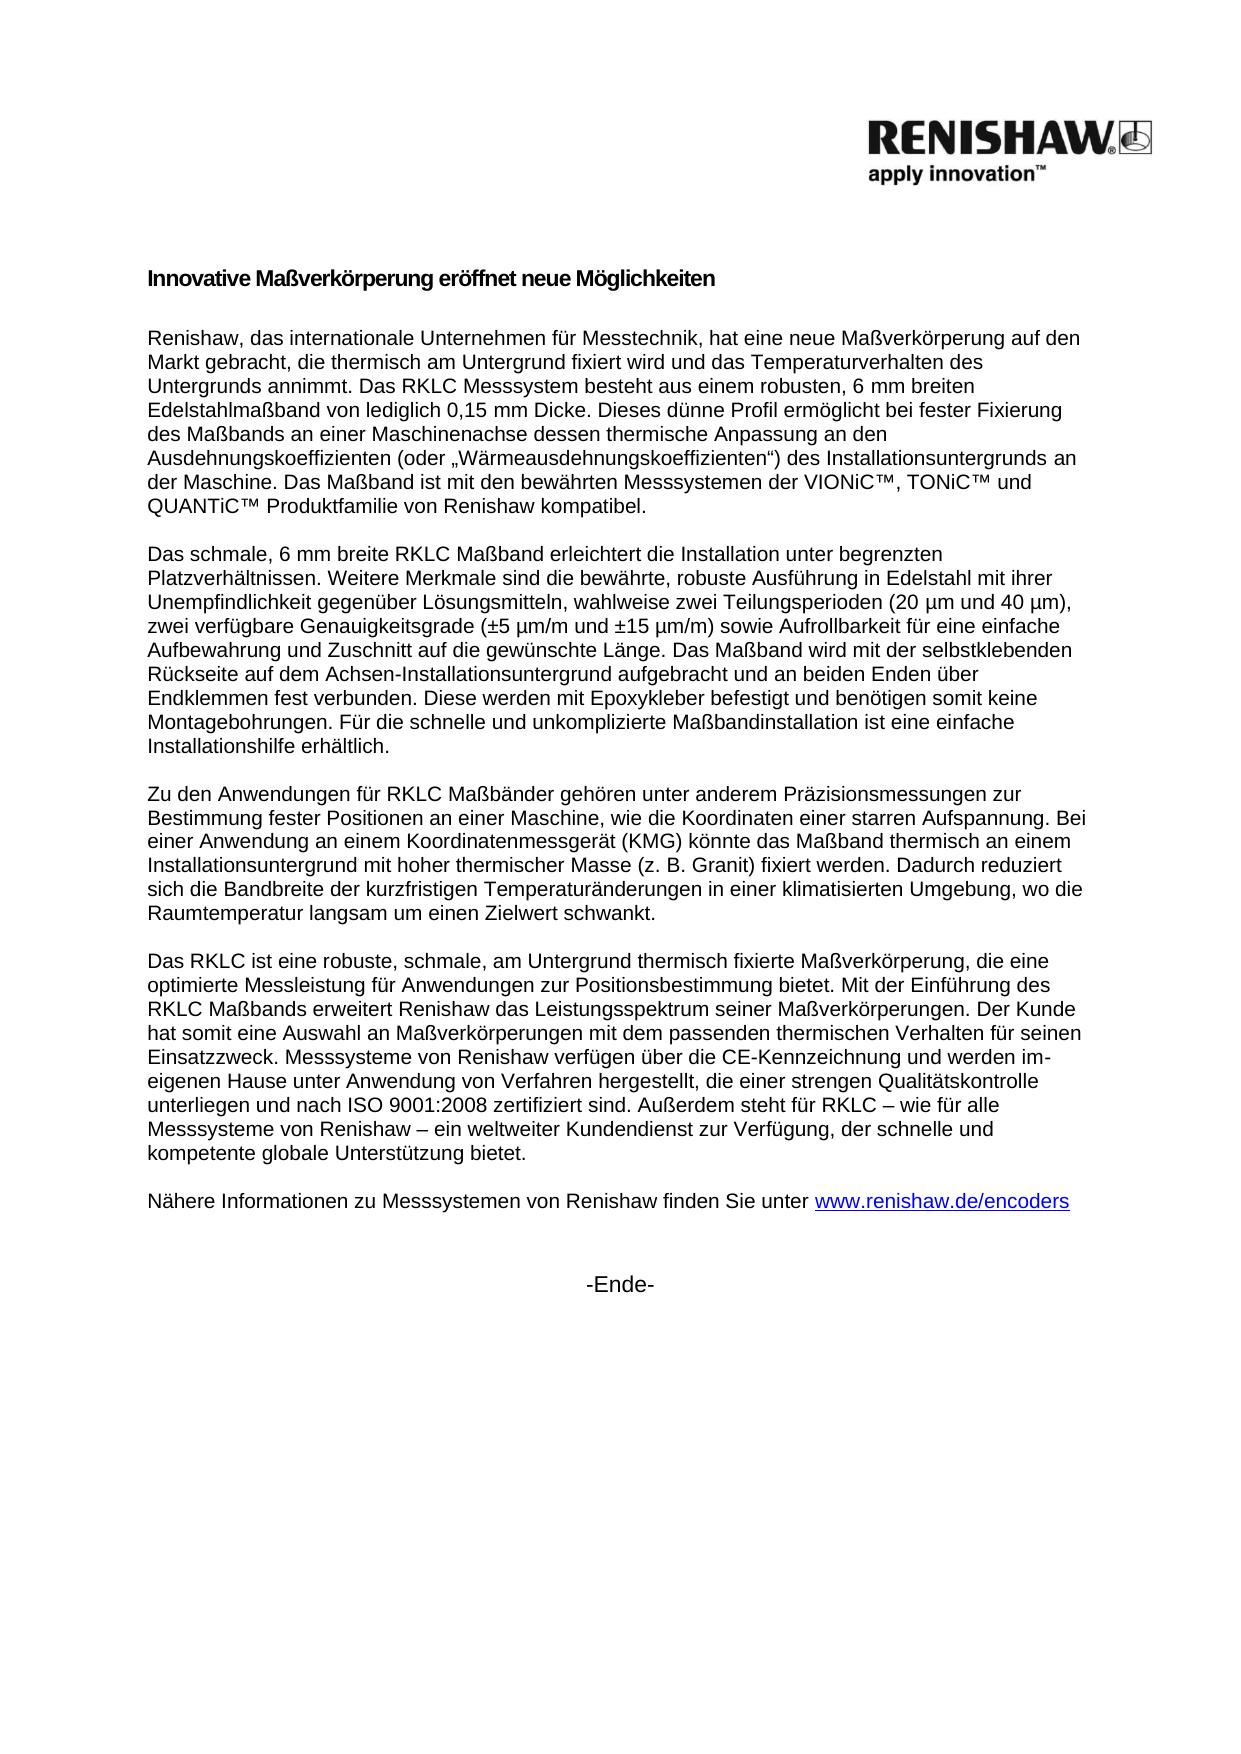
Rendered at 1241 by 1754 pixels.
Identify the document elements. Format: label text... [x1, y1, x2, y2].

text -Ende- [147, 1271, 1093, 1297]
text Das RKLC ist eine robuste, schmale, am Untergrund thermisch fixierte Maßverkörperung, die eine optimierte Messleistung für Anwendungen zur Positionsbestimmung bietet. Mit der Einführung des RKLC Maßbands erweitert Renishaw das Leistungsspektrum seiner Maßverkörperungen. Der Kunde hat somit eine Auswahl an Maßverkörperungen mit dem passenden thermischen Verhalten für seinen Einsatzzweck. Messsysteme von Renishaw verfügen über die CE-Kennzeichnung und werden im- eigenen Hause unter Anwendung von Verfahren hergestellt, die einer strengen Qualitätskontrolle unterliegen und nach ISO 9001:2008 zertifiziert sind. Außerdem steht für RKLC – wie für alle Messsysteme von Renishaw – ein weltweiter Kundendienst zur Verfügung, der schnelle und kompetente globale Unterstützung bietet. [147, 949, 1093, 1165]
title Innovative Maßverkörperung eröffnet neue Möglichkeiten [147, 265, 1151, 292]
text Das schmale, 6 mm breite RKLC Maßband erleichtert die Installation unter begrenzten Platzverhältnissen. Weitere Merkmale sind die bewährte, robuste Ausführung in Edelstahl mit ihrer Unempfindlichkeit gegenüber Lösungsmitteln, wahlweise zwei Teilungsperioden (20 µm und 40 µm), zwei verfügbare Genauigkeitsgrade (±5 µm/m und ±15 µm/m) sowie Aufrollbarkeit für eine einfache Aufbewahrung und Zuschnitt auf die gewünschte Länge. Das Maßband wird mit der selbstklebenden Rückseite auf dem Achsen-Installationsuntergrund aufgebracht und an beiden Enden über Endklemmen fest verbunden. Diese werden mit Epoxykleber befestigt und benötigen somit keine Montagebohrungen. Für die schnelle und unkomplizierte Maßbandinstallation ist eine einfache Installationshilfe erhältlich. [147, 542, 1093, 757]
text Nähere Informationen zu Messsystemen von Renishaw finden Sie unter www.renishaw.de/encoders [147, 1189, 1093, 1213]
picture [837, 87, 1183, 218]
text Renishaw, das internationale Unternehmen für Messtechnik, hat eine neue Maßverkörperung auf den Markt gebracht, die thermisch am Untergrund fixiert wird und das Temperaturverhalten des Untergrunds annimmt. Das RKLC Messsystem besteht aus einem robusten, 6 mm breiten Edelstahlmaßband von lediglich 0,15 mm Dicke. Dieses dünne Profil ermöglicht bei fester Fixierung des Maßbands an einer Maschinenachse dessen thermische Anpassung an den Ausdehnungskoeffizienten (oder „Wärmeausdehnungskoeffizienten“) des Installationsuntergrunds an der Maschine. Das Maßband ist mit den bewährten Messsystemen der VIONiC™, TONiC™ und QUANTiC™ Produktfamilie von Renishaw kompatibel. [147, 326, 1093, 518]
text Zu den Anwendungen für RKLC Maßbänder gehören unter anderem Präzisionsmessungen zur Bestimmung fester Positionen an einer Maschine, wie die Koordinaten einer starren Aufspannung. Bei einer Anwendung an einem Koordinatenmessgerät (KMG) könnte das Maßband thermisch an einem Installationsuntergrund mit hoher thermischer Masse (z. B. Granit) fixiert werden. Dadurch reduziert sich die Bandbreite der kurzfristigen Temperaturänderungen in einer klimatisierten Umgebung, wo die Raumtemperatur langsam um einen Zielwert schwankt. [147, 781, 1093, 925]
